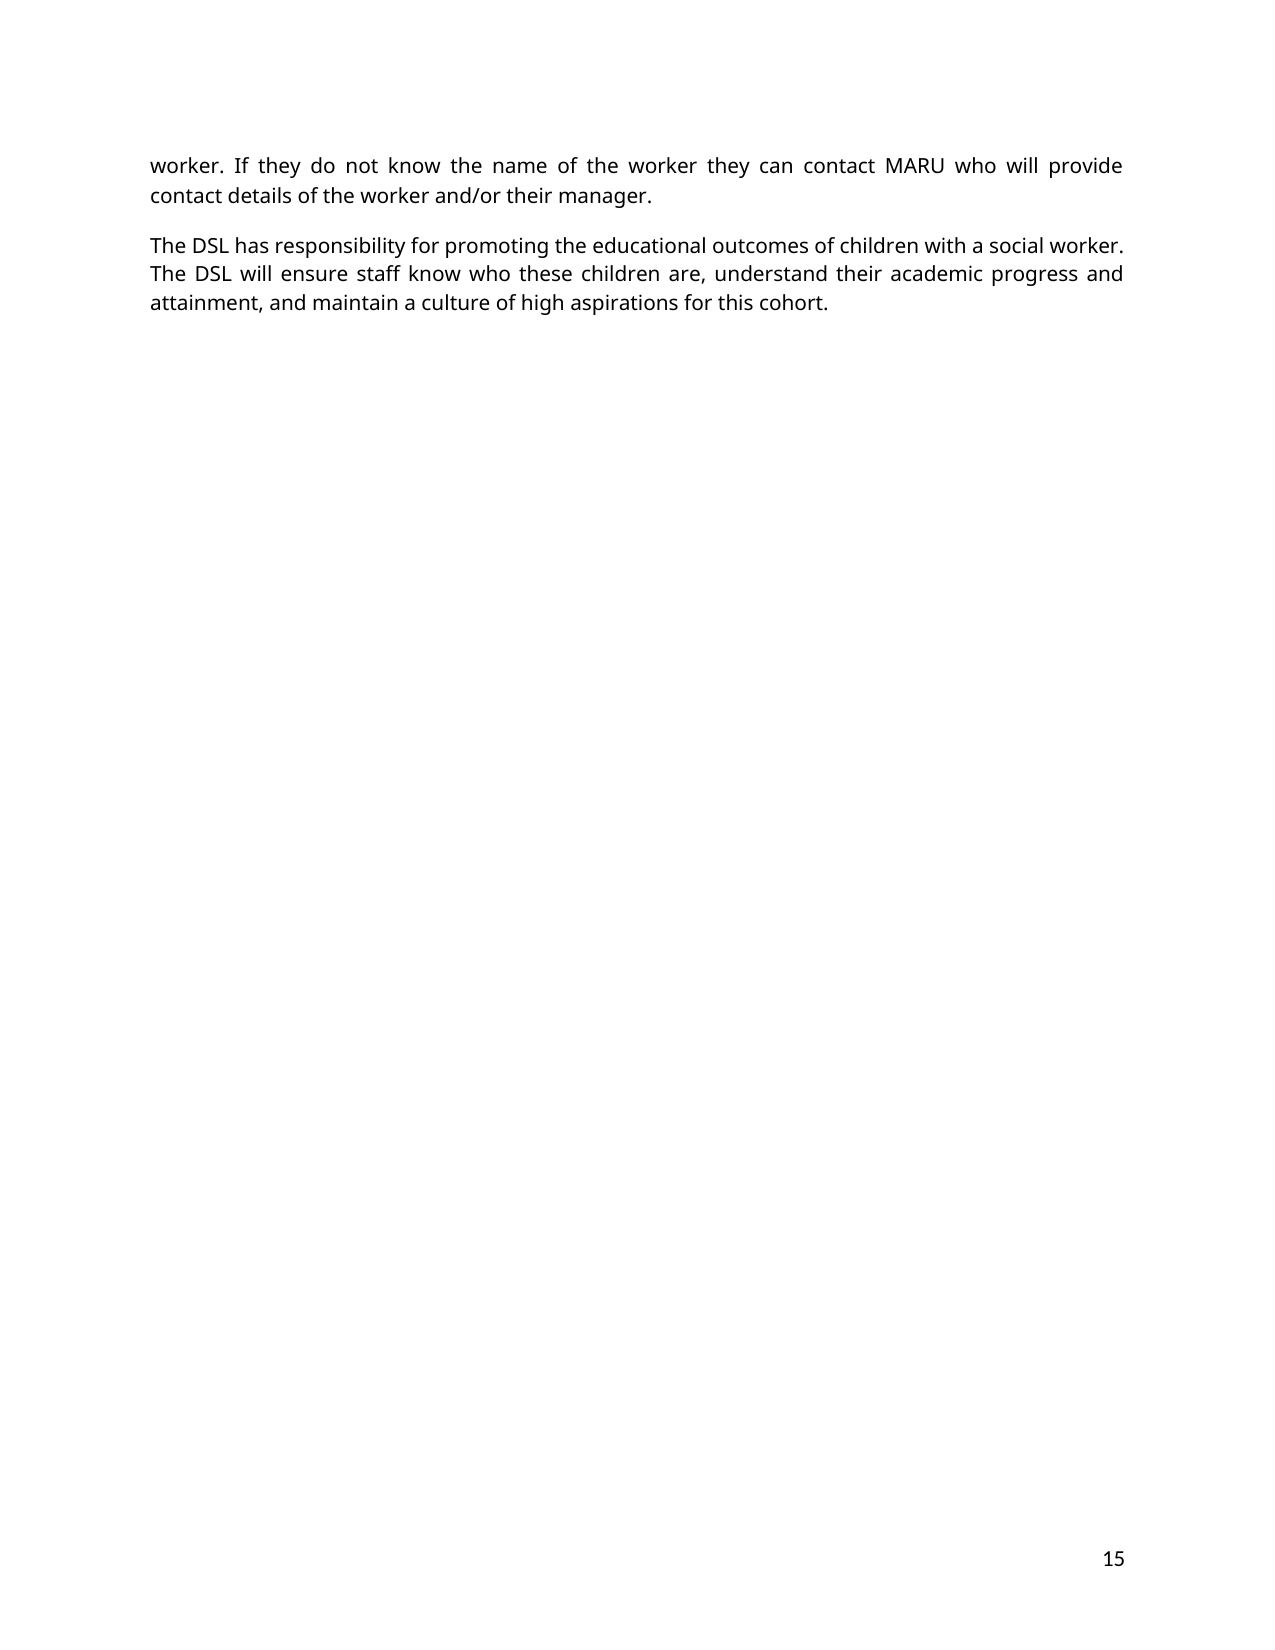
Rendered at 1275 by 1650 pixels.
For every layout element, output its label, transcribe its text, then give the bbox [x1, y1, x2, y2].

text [150, 150, 1125, 210]
text The DSL has responsibility for promoting the educational outcomes of children with a social worker. The DSL will ensure staff know who these children are, understand their academic progress and attainment, and maintain a culture of high aspirations for this cohort. [150, 231, 1125, 316]
